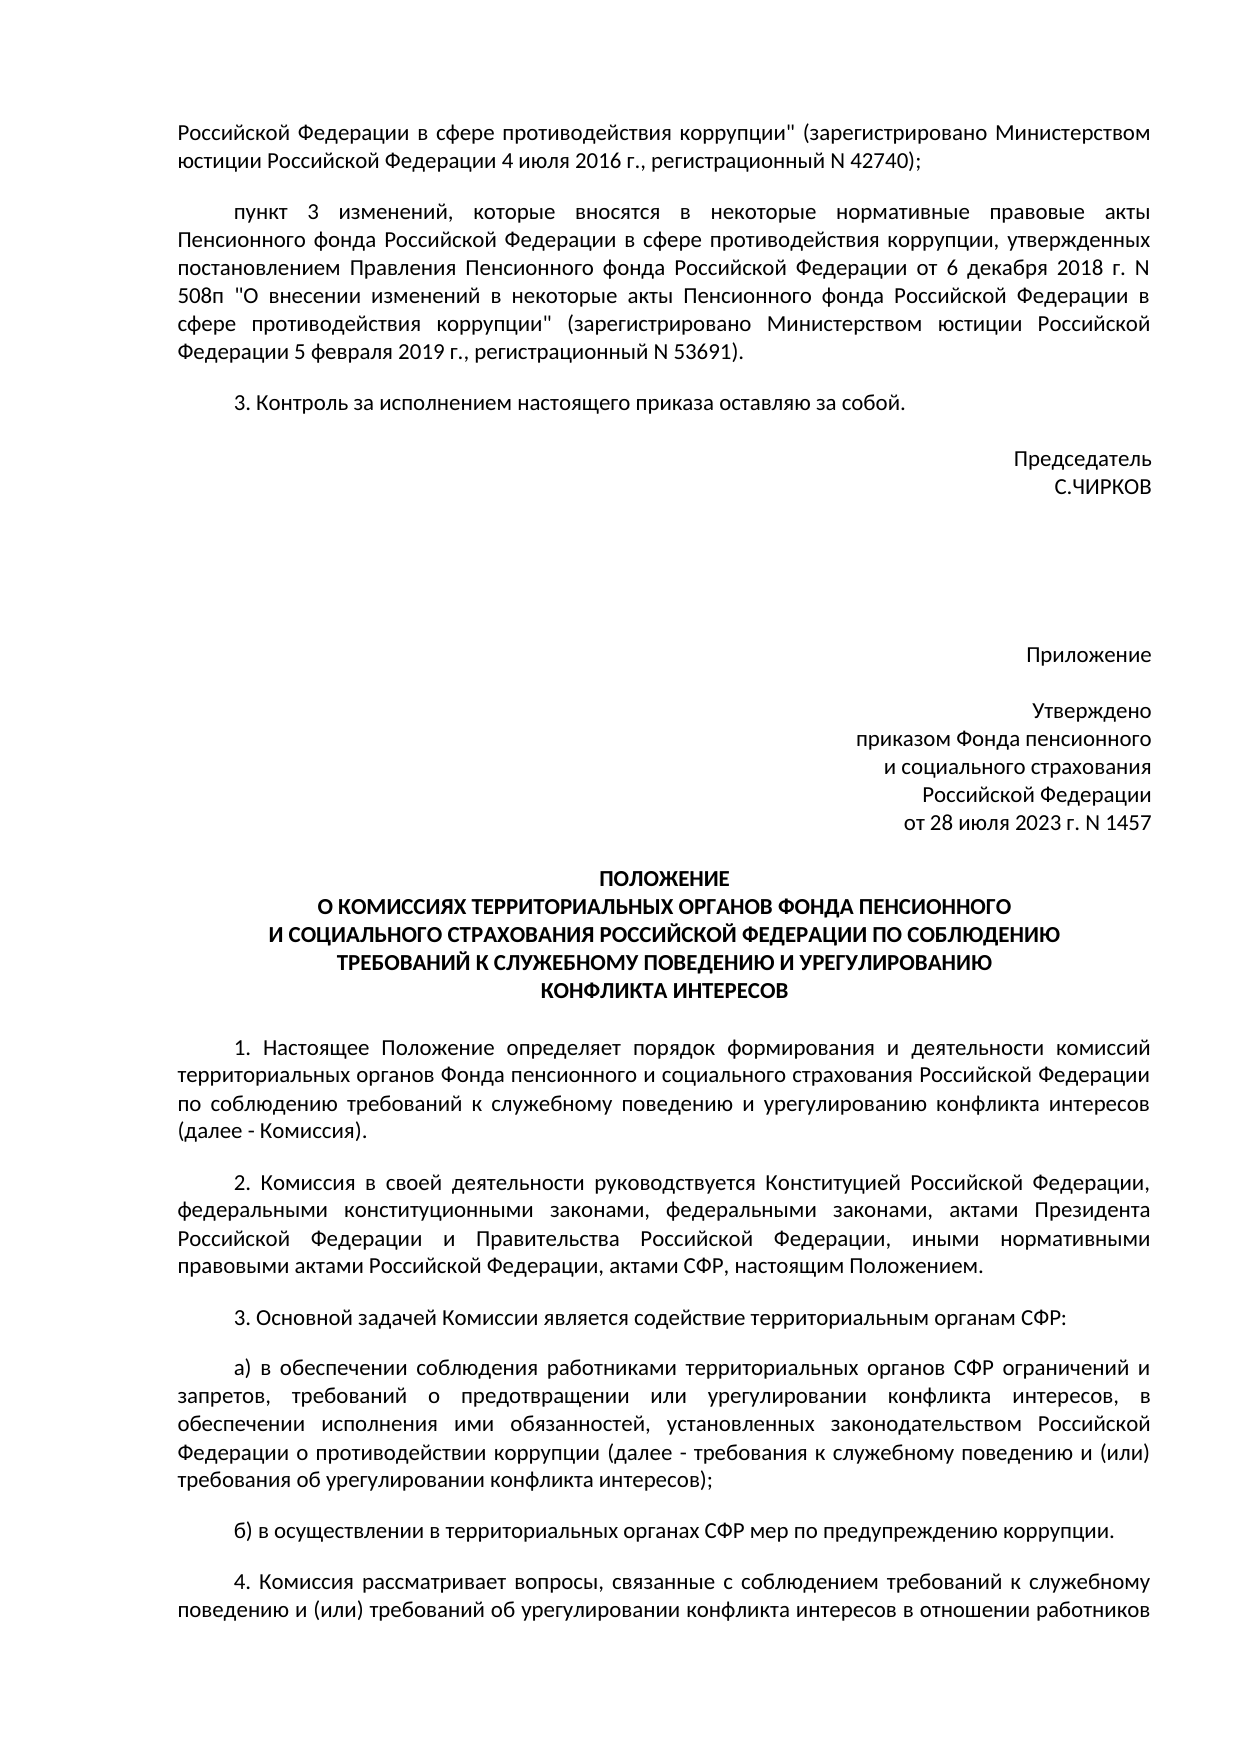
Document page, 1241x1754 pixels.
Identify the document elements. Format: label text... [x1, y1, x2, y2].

title ПОЛОЖЕНИЕ [177, 864, 1152, 892]
text 3. Контроль за исполнением настоящего приказа оставляю за собой. [177, 388, 1152, 416]
title И СОЦИАЛЬНОГО СТРАХОВАНИЯ РОССИЙСКОЙ ФЕДЕРАЦИИ ПО СОБЛЮДЕНИЮ [177, 921, 1152, 948]
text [177, 1567, 1152, 1623]
text а) в обеспечении соблюдения работниками территориальных органов СФР ограничений и запретов, требований о предотвращении или урегулировании конфликта интересов, в обеспечении исполнения ими обязанностей, установленных законодательством Российской Федерации о противодействии коррупции (далее - требования к служебному поведению и (или) требования об урегулировании конфликта интересов); [177, 1353, 1152, 1494]
text 2. Комиссия в своей деятельности руководствуется Конституцией Российской Федерации, федеральными конституционными законами, федеральными законами, актами Президента Российской Федерации и Правительства Российской Федерации, иными нормативными правовыми актами Российской Федерации, актами СФР, настоящим Положением. [177, 1168, 1152, 1280]
title О КОМИССИЯХ ТЕРРИТОРИАЛЬНЫХ ОРГАНОВ ФОНДА ПЕНСИОННОГО [177, 892, 1152, 921]
text 3. Основной задачей Комиссии является содействие территориальным органам СФР: [177, 1303, 1152, 1331]
text Российской Федерации [177, 780, 1152, 808]
text 1. Настоящее Положение определяет порядок формирования и деятельности комиссий территориальных органов Фонда пенсионного и социального страхования Российской Федерации по соблюдению требований к служебному поведению и урегулированию конфликта интересов (далее - Комиссия). [177, 1033, 1152, 1145]
text от 28 июля 2023 г. N 1457 [177, 808, 1152, 836]
text С.ЧИРКОВ [177, 472, 1152, 500]
text б) в осуществлении в территориальных органах СФР мер по предупреждению коррупции. [177, 1517, 1152, 1544]
title ТРЕБОВАНИЙ К СЛУЖЕБНОМУ ПОВЕДЕНИЮ И УРЕГУЛИРОВАНИЮ [177, 948, 1152, 977]
text пункт 3 изменений, которые вносятся в некоторые нормативные правовые акты Пенсионного фонда Российской Федерации в сфере противодействия коррупции, утвержденных постановлением Правления Пенсионного фонда Российской Федерации от 6 декабря 2018 г. N 508п "О внесении изменений в некоторые акты Пенсионного фонда Российской Федерации в сфере противодействия коррупции" (зарегистрировано Министерством юстиции Российской Федерации 5 февраля 2019 г., регистрационный N 53691). [177, 197, 1152, 365]
text приказом Фонда пенсионного [177, 724, 1152, 752]
text Приложение [177, 640, 1152, 668]
text и социального страхования [177, 752, 1152, 780]
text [177, 118, 1152, 174]
text Утверждено [177, 696, 1152, 724]
text Председатель [177, 444, 1152, 472]
title КОНФЛИКТА ИНТЕРЕСОВ [177, 977, 1152, 1004]
